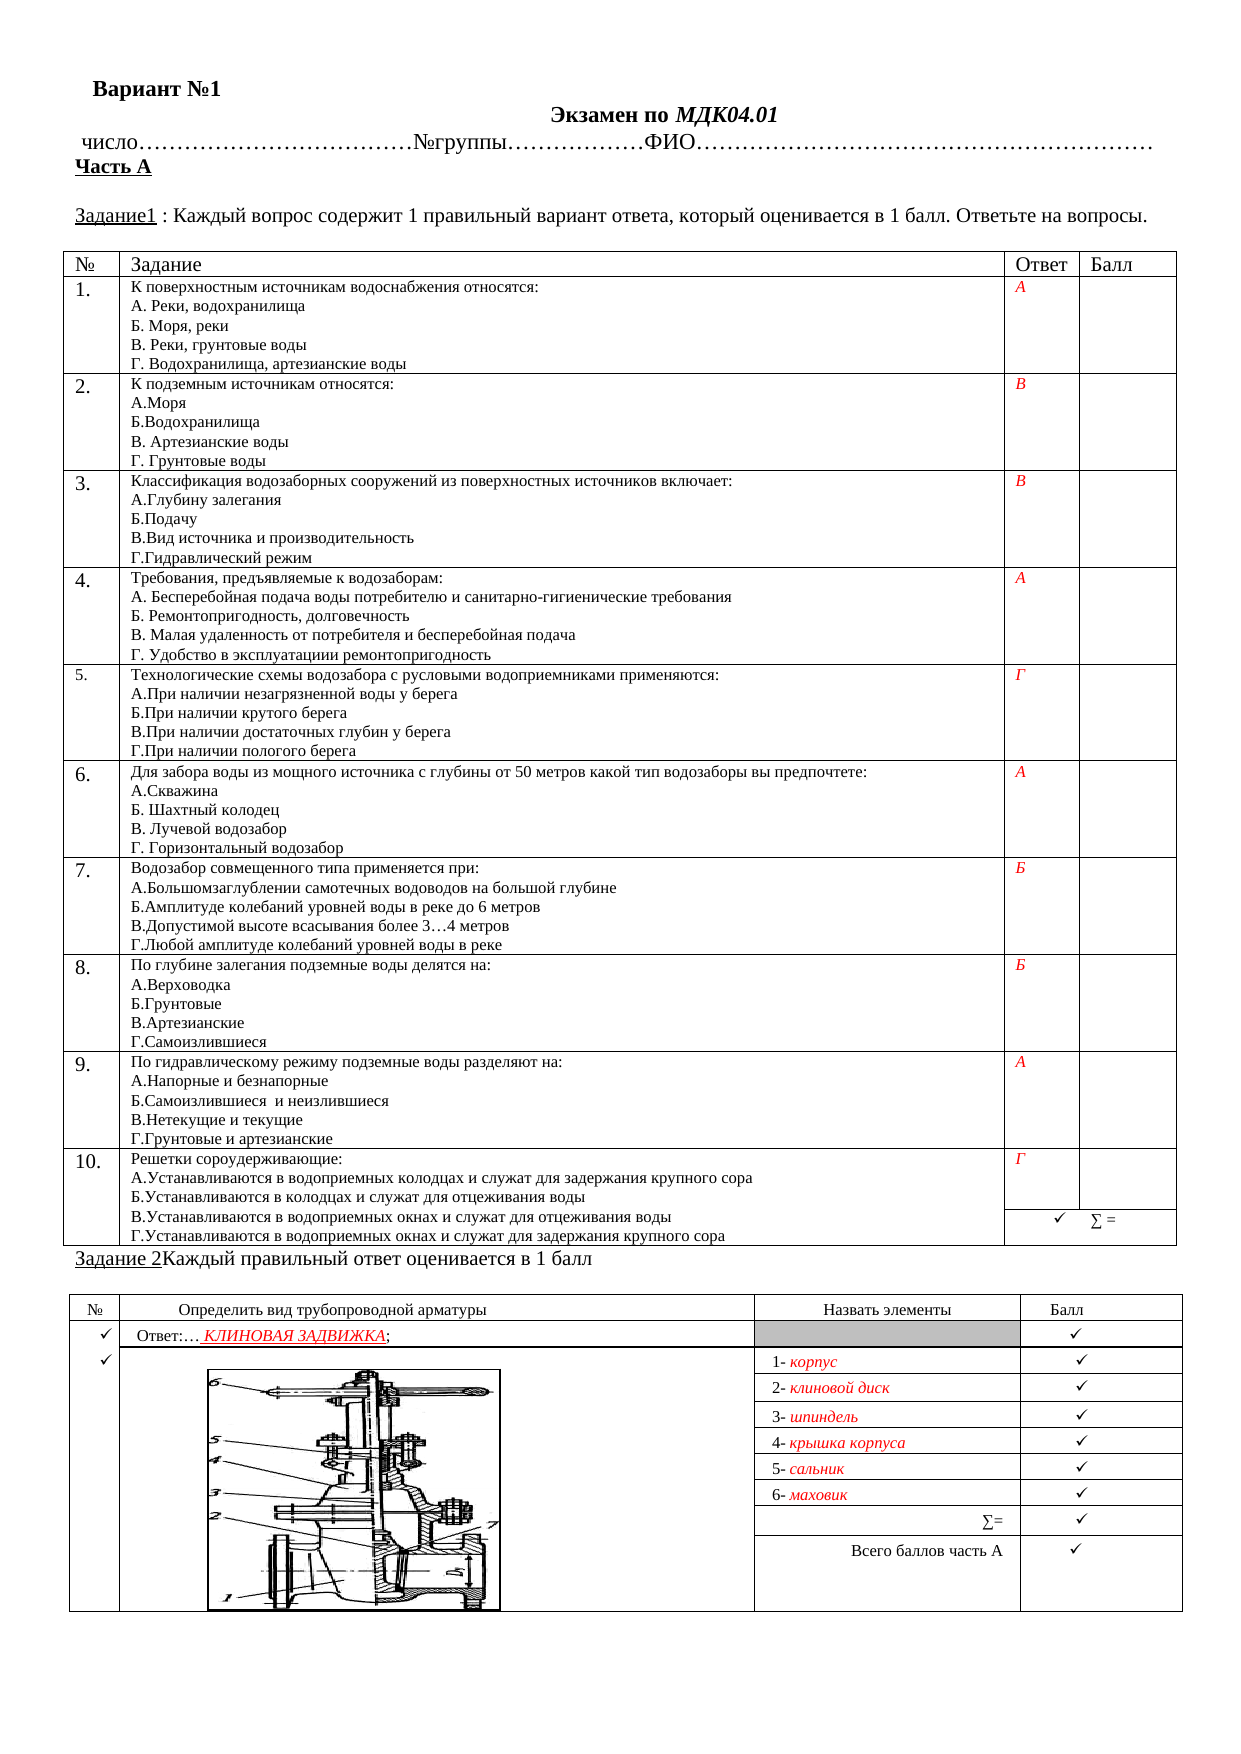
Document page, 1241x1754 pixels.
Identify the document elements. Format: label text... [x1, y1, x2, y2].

table_cell К поверхностным источникам водоснабжения относятся: А. Реки, водохранилища Б. Моря, реки В. Реки, грунтовые воды Г. Водохранилища, артезианские воды [120, 277, 1004, 373]
table_cell Всего баллов часть А [755, 1536, 1020, 1611]
table_cell 1- корпус [755, 1348, 1020, 1373]
table_header Ответ [1005, 252, 1079, 276]
table_cell [1021, 1374, 1182, 1401]
table_cell ∑ = [1005, 1210, 1176, 1245]
text Экзамен по МДК04.01 [81, 101, 1159, 128]
table_cell 5- сальник [755, 1454, 1020, 1479]
table_header № [70, 1295, 119, 1320]
table_cell 3. [64, 471, 119, 567]
table_cell [1080, 568, 1176, 663]
text Задание1 : Каждый вопрос содержит 1 правильный вариант ответа, который оценивается в 1 балл. Ответьте на вопросы. [75, 202, 1165, 227]
text Вариант №1 [81, 75, 1159, 101]
table_cell Решетки сороудерживающие: А.Устанавливаются в водоприемных колодцах и служат для задержания крупного сора Б.Устанавливаются в колодцах и служат для отцеживания воды В.Устанавливаются в водоприемных окнах и служат для отцеживания воды Г.Устанавливаются в водоприемных окнах и служат для задержания крупного сора [120, 1149, 1004, 1245]
table_cell Б [1005, 955, 1079, 1051]
table_cell Классификация водозаборных сооружений из поверхностных источников включает: А.Глубину залегания Б.Подачу В.Вид источника и производительность Г.Гидравлический режим [120, 471, 1004, 567]
table_cell [1080, 1149, 1176, 1209]
table_header Назвать элементы [755, 1295, 1020, 1320]
table_cell [1080, 761, 1176, 857]
text Часть А [75, 154, 1165, 178]
table_cell [1021, 1506, 1182, 1535]
table_cell 2- клиновой диск [755, 1374, 1020, 1401]
table_header № [64, 252, 119, 276]
table_cell 4. [64, 568, 119, 663]
table_cell Технологические схемы водозабора с русловыми водоприемниками применяются: А.При наличии незагрязненной воды у берега Б.При наличии крутого берега В.При наличии достаточных глубин у берега Г.При наличии пологого берега [120, 665, 1004, 760]
table_header Балл [1080, 252, 1176, 276]
table_cell 1. [64, 277, 119, 373]
text число………………………………№группы………………ФИО…………………………………………………… [81, 128, 1159, 154]
table_header Определить вид трубопроводной арматуры [120, 1295, 754, 1320]
table_cell А [1005, 568, 1079, 663]
table_cell По гидравлическому режиму подземные воды разделяют на: А.Напорные и безнапорные Б.Самоизлившиеся и неизлившиеся В.Нетекущие и текущие Г.Грунтовые и артезианские [120, 1052, 1004, 1148]
table_cell 3- шпиндель [755, 1402, 1020, 1427]
table_cell [755, 1321, 1020, 1346]
table_cell 5. [64, 665, 119, 760]
table_cell 4- крышка корпуса [755, 1428, 1020, 1453]
table_cell Б [1005, 858, 1079, 954]
table_cell [1080, 665, 1176, 760]
table_header Балл [1021, 1295, 1182, 1320]
table_cell [1080, 374, 1176, 470]
table_cell А [1005, 1052, 1079, 1148]
table_cell [120, 1348, 754, 1611]
table_cell 2. [64, 374, 119, 470]
table_cell 8. [64, 955, 119, 1051]
table_cell Требования, предъявляемые к водозаборам: А. Бесперебойная подача воды потребителю и санитарно-гигиенические требования Б. Ремонтопригодность, долговечность В. Малая удаленность от потребителя и бесперебойная подача Г. Удобство в эксплуатациии ремонтопригодность [120, 568, 1004, 663]
table_cell 6. [64, 761, 119, 857]
table_cell Г [1005, 1149, 1079, 1209]
table_cell В [1005, 471, 1079, 567]
table_cell [1021, 1454, 1182, 1479]
table_cell [1021, 1536, 1182, 1611]
table_cell [1080, 858, 1176, 954]
table_cell В [1005, 374, 1079, 470]
table_cell Для забора воды из мощного источника с глубины от какой тип водозаборы вы предпочтете: А.Скважина Б. Шахтный колодец В. Лучевой водозабор Г. Горизонтальный водозабор [120, 761, 1004, 857]
table_cell А [1005, 761, 1079, 857]
table_cell [1080, 955, 1176, 1051]
table_cell Водозабор совмещенного типа применяется при: А.Большомзаглублении самотечных водоводов на большой глубине Б.Амплитуде колебаний уровней воды в реке до В.Допустимой высоте всасывания более 3…4 метров Г.Любой амплитуде колебаний уровней воды в реке [120, 858, 1004, 954]
table_cell По глубине залегания подземные воды делятся на: А.Верховодка Б.Грунтовые В.Артезианские Г.Самоизлившиеся [120, 955, 1004, 1051]
table_cell [1021, 1480, 1182, 1505]
table_cell 10. [64, 1149, 119, 1245]
table_cell [1080, 277, 1176, 373]
table_cell 9. [64, 1052, 119, 1148]
table_cell [1021, 1402, 1182, 1427]
table_cell [1080, 1052, 1176, 1148]
table_cell 6- маховик [755, 1480, 1020, 1505]
table_header Задание [120, 252, 1004, 276]
table_cell [1021, 1321, 1182, 1346]
table_cell [1021, 1348, 1182, 1373]
table_cell 7. [64, 858, 119, 954]
table_cell К подземным источникам относятся: А.Моря Б.Водохранилища В. Артезианские воды Г. Грунтовые воды [120, 374, 1004, 470]
table_cell Г [1005, 665, 1079, 760]
table_cell [1080, 471, 1176, 567]
table_cell Ответ:… КЛИНОВАЯ ЗАДВИЖКА; [120, 1321, 754, 1346]
text Задание 2Каждый правильный ответ оценивается в 1 балл [75, 1246, 1165, 1270]
table_cell [70, 1321, 119, 1611]
table_cell А [1005, 277, 1079, 373]
table_cell ∑= [755, 1506, 1020, 1535]
table_cell [1021, 1428, 1182, 1453]
